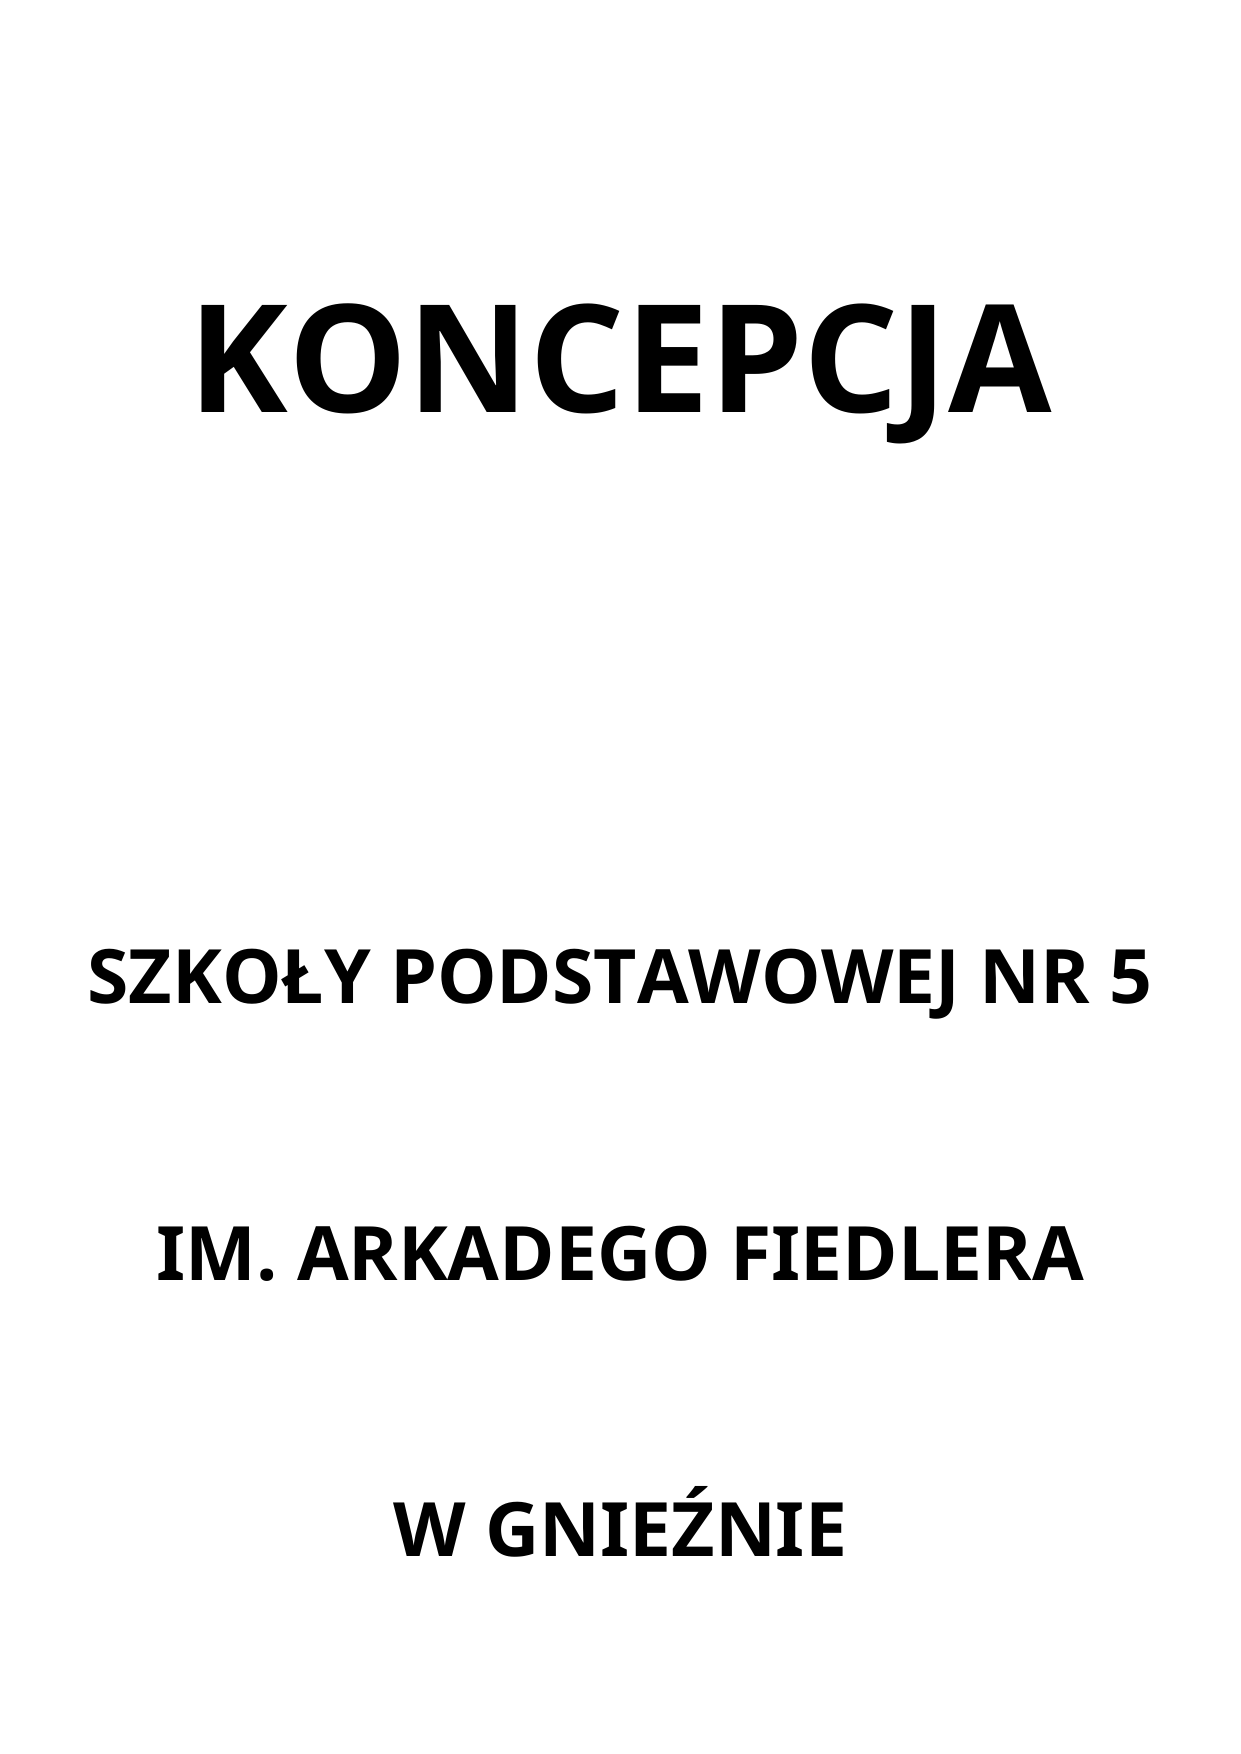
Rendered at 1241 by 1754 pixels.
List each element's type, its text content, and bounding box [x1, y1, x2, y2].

text IM. ARKADEGO FIEDLERA [75, 1200, 1165, 1302]
text W GNIEŹNIE [75, 1477, 1165, 1579]
text SZKOŁY PODSTAWOWEJ NR 5 [75, 923, 1165, 1025]
text KONCEPCJA [75, 252, 1165, 457]
